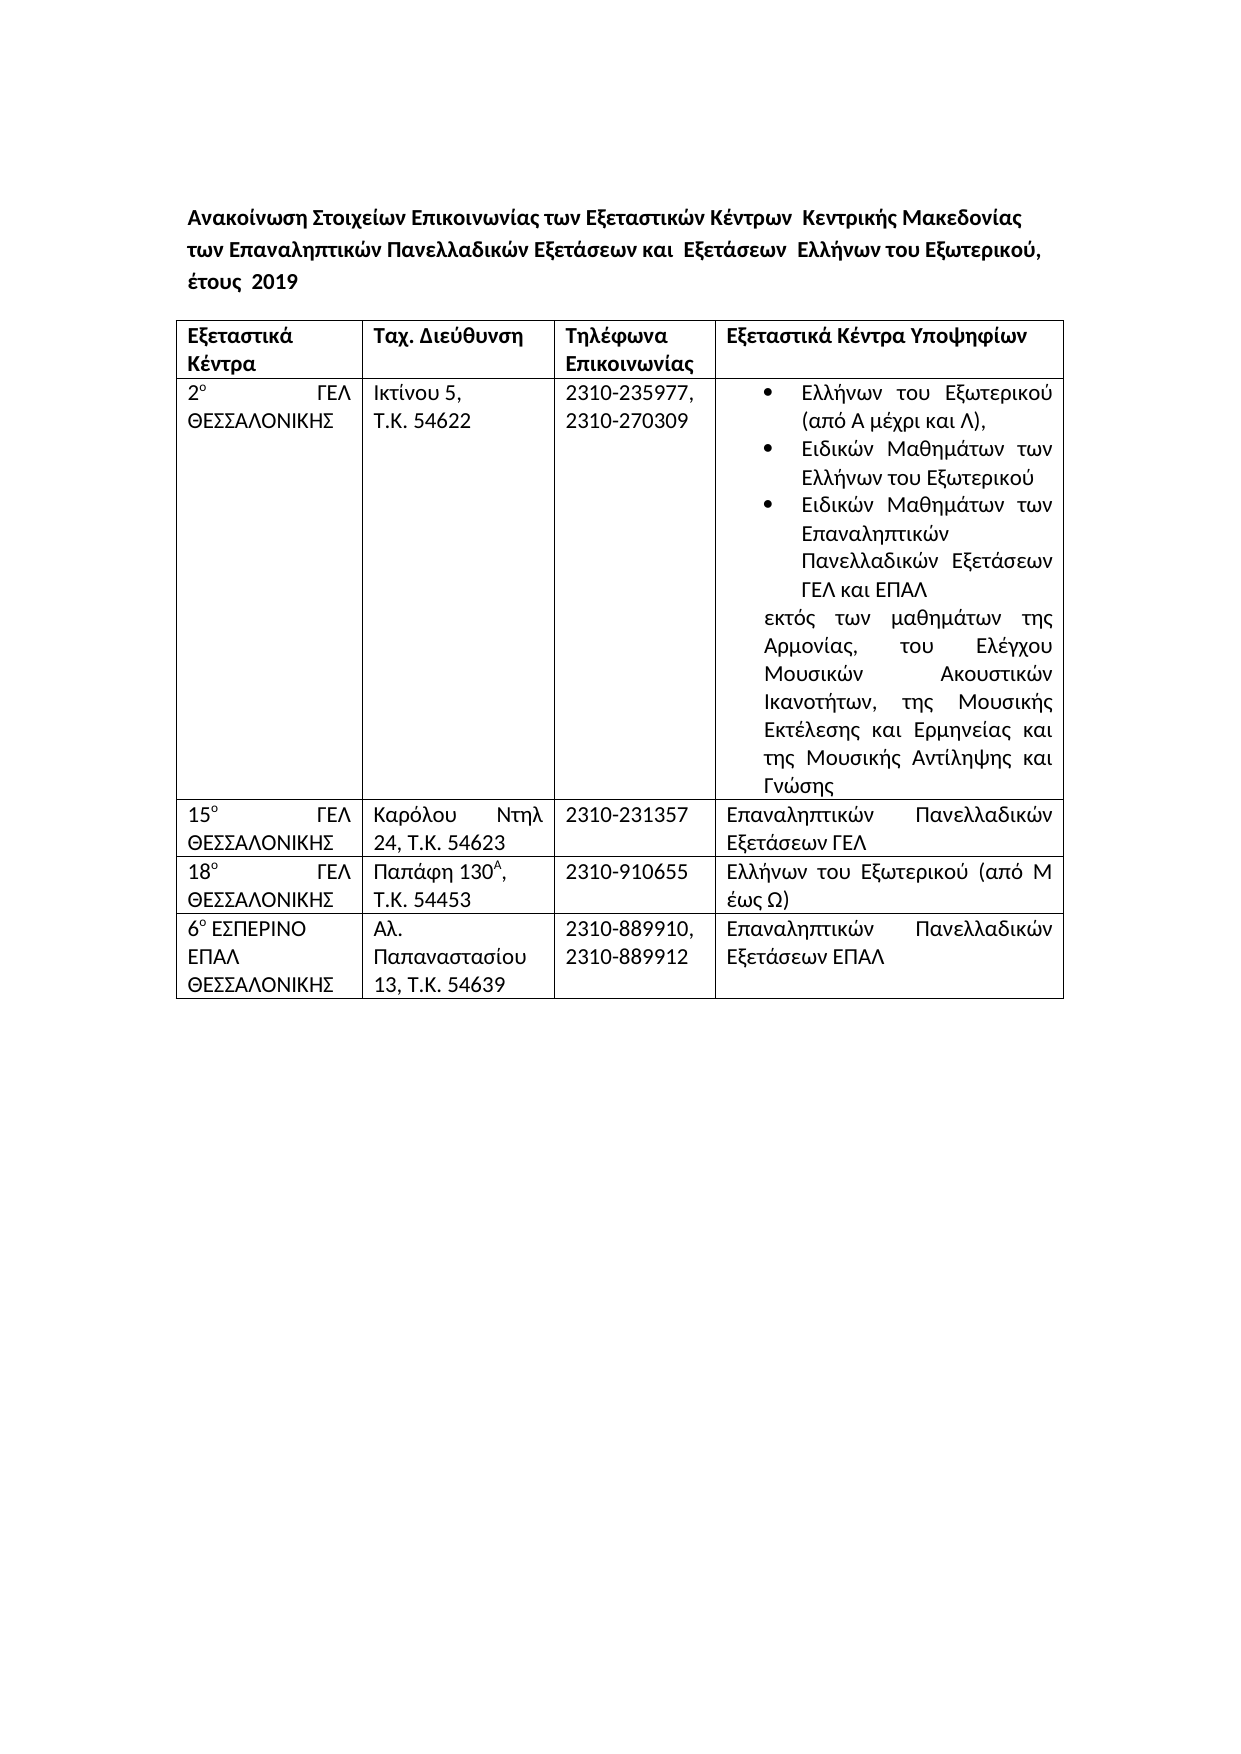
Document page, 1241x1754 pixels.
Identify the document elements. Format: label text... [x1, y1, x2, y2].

table_header Εξεταστικά Κέντρα Υποψηφίων [716, 321, 1063, 377]
table_cell 2310-889910, 2310-889912 [555, 914, 715, 998]
table_cell 2310-231357 [555, 800, 715, 856]
table_cell Ελλήνων του Εξωτερικού (από Α μέχρι και Λ), Ειδικών Μαθημάτων των Ελλήνων του Εξωτερικού Ειδικών Μαθημάτων των Επαναληπτικών Πανελλαδικών Εξετάσεων ΓΕΛ και ΕΠΑΛ εκτός των μαθημάτων της Αρμονίας, του Ελέγχου Μουσικών Ακουστικών Ικανοτήτων, της Μουσικής Εκτέλεσης και Ερμηνείας και της Μουσικής Αντίληψης και Γνώσης [716, 379, 1063, 799]
table_cell Επαναληπτικών Πανελλαδικών Εξετάσεων ΕΠΑΛ [716, 914, 1063, 998]
table_cell Ελλήνων του Εξωτερικού (από Μ έως Ω) [716, 857, 1063, 913]
table_cell Επαναληπτικών Πανελλαδικών Εξετάσεων ΓΕΛ [716, 800, 1063, 856]
table_cell 18ο ΓΕΛ ΘΕΣΣΑΛΟΝΙΚΗΣ [177, 857, 362, 913]
table_cell 15ο ΓΕΛ ΘΕΣΣΑΛΟΝΙΚΗΣ [177, 800, 362, 856]
table_cell Αλ. Παπαναστασίου 13, Τ.Κ. 54639 [363, 914, 554, 998]
table_cell Ικτίνου 5, Τ.Κ. 54622 [363, 379, 554, 799]
table_header Ταχ. Διεύθυνση [363, 321, 554, 377]
table_header Τηλέφωνα Επικοινωνίας [555, 321, 715, 377]
text Ανακοίνωση Στοιχείων Επικοινωνίας των Εξεταστικών Κέντρων Κεντρικής Μακεδονίας των Επαναληπτικών Πανελλαδικών Εξετάσεων και Εξετάσεων Ελλήνων του Εξωτερικού, έτους 2019 [187, 203, 1053, 295]
table_cell 2310-910655 [555, 857, 715, 913]
table_cell 2ο ΓΕΛ ΘΕΣΣΑΛΟΝΙΚΗΣ [177, 379, 362, 799]
table_cell 6ο ΕΣΠΕΡΙΝΟ ΕΠΑΛ ΘΕΣΣΑΛΟΝΙΚΗΣ [177, 914, 362, 998]
table_cell Παπάφη 130Α, Τ.Κ. 54453 [363, 857, 554, 913]
table_cell Καρόλου Ντηλ 24, Τ.Κ. 54623 [363, 800, 554, 856]
table_header Εξεταστικά Κέντρα [177, 321, 362, 377]
table_cell 2310-235977, 2310-270309 [555, 379, 715, 799]
